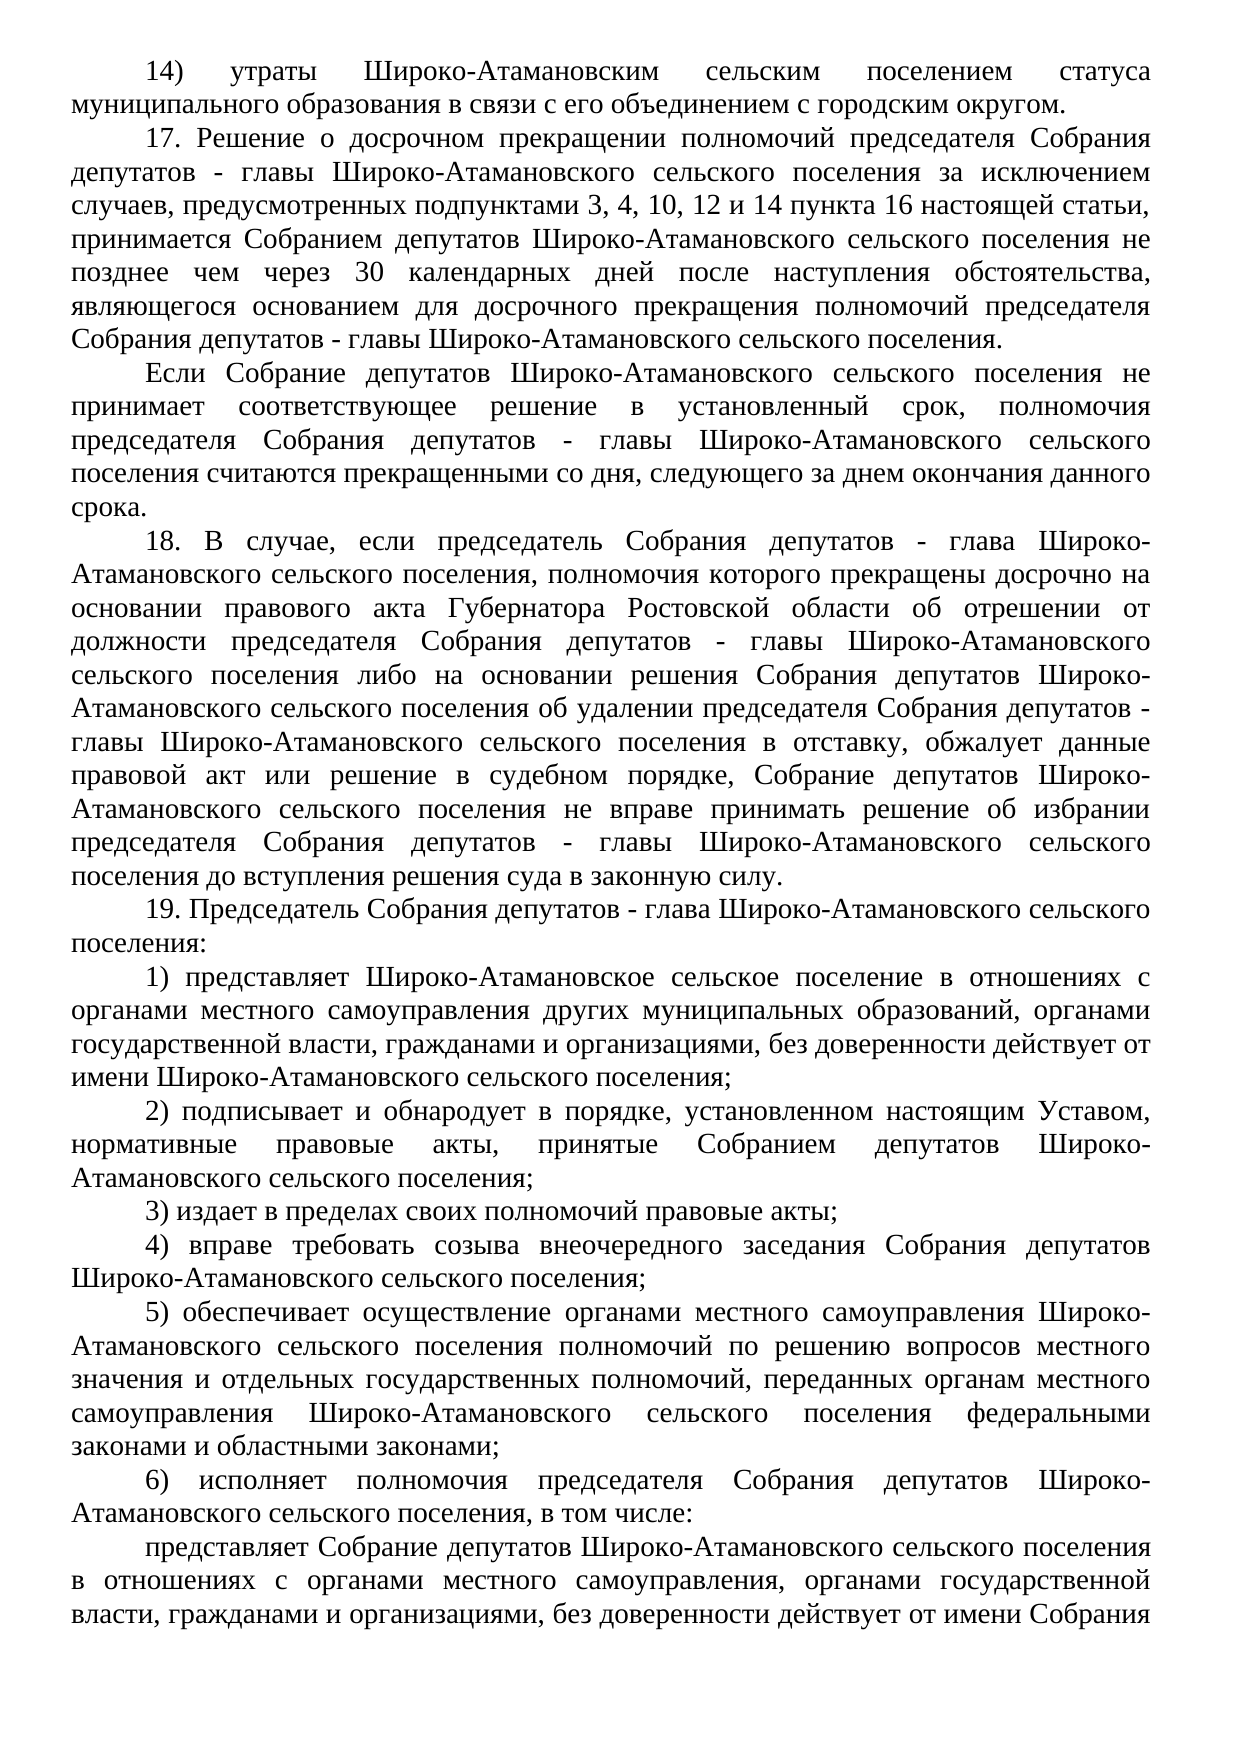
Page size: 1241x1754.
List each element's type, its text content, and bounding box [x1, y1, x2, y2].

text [71, 1529, 1152, 1629]
text 5) обеспечивает осуществление органами местного самоуправления Широко-Атамановского сельского поселения полномочий по решению вопросов местного значения и отдельных государственных полномочий, переданных органам местного самоуправления Широко-Атамановского сельского поселения федеральными законами и областными законами; [71, 1294, 1152, 1462]
text 2) подписывает и обнародует в порядке, установленном настоящим Уставом, нормативные правовые акты, принятые Собранием депутатов Широко-Атамановского сельского поселения; [71, 1093, 1152, 1193]
text 4) вправе требовать созыва внеочередного заседания Собрания депутатов Широко-Атамановского сельского поселения; [71, 1227, 1152, 1294]
text 14) утраты Широко-Атамановским сельским поселением статуса муниципального образования в связи с его объединением с городским округом. [71, 53, 1152, 120]
text 18. В случае, если председатель Собрания депутатов - глава Широко-Атамановского сельского поселения, полномочия которого прекращены досрочно на основании правового акта Губернатора Ростовской области об отрешении от должности председателя Собрания депутатов - главы Широко-Атамановского сельского поселения либо на основании решения Собрания депутатов Широко-Атамановского сельского поселения об удалении председателя Собрания депутатов - главы Широко-Атамановского сельского поселения в отставку, обжалует данные правовой акт или решение в судебном порядке, Собрание депутатов Широко-Атамановского сельского поселения не вправе принимать решение об избрании председателя Собрания депутатов - главы Широко-Атамановского сельского поселения до вступления решения суда в законную силу. [71, 523, 1152, 892]
text 1) представляет Широко-Атамановское сельское поселение в отношениях с органами местного самоуправления других муниципальных образований, органами государственной власти, гражданами и организациями, без доверенности действует от имени Широко-Атамановского сельского поселения; [71, 959, 1152, 1093]
text 3) издает в пределах своих полномочий правовые акты; [71, 1193, 1152, 1227]
text 17. Решение о досрочном прекращении полномочий председателя Собрания депутатов - главы Широко-Атамановского сельского поселения за исключением случаев, предусмотренных подпунктами 3, 4, 10, 12 и 14 пункта 16 настоящей статьи, принимается Собранием депутатов Широко-Атамановского сельского поселения не позднее чем через 30 календарных дней после наступления обстоятельства, являющегося основанием для досрочного прекращения полномочий председателя Собрания депутатов - главы Широко-Атамановского сельского поселения. [71, 120, 1152, 355]
text Если Собрание депутатов Широко-Атамановского сельского поселения не принимает соответствующее решение в установленный срок, полномочия председателя Собрания депутатов - главы Широко-Атамановского сельского поселения считаются прекращенными со дня, следующего за днем окончания данного срока. [71, 355, 1152, 523]
text 6) исполняет полномочия председателя Собрания депутатов Широко-Атамановского сельского поселения, в том числе: [71, 1462, 1152, 1529]
text 19. Председатель Собрания депутатов - глава Широко-Атамановского сельского поселения: [71, 892, 1152, 959]
